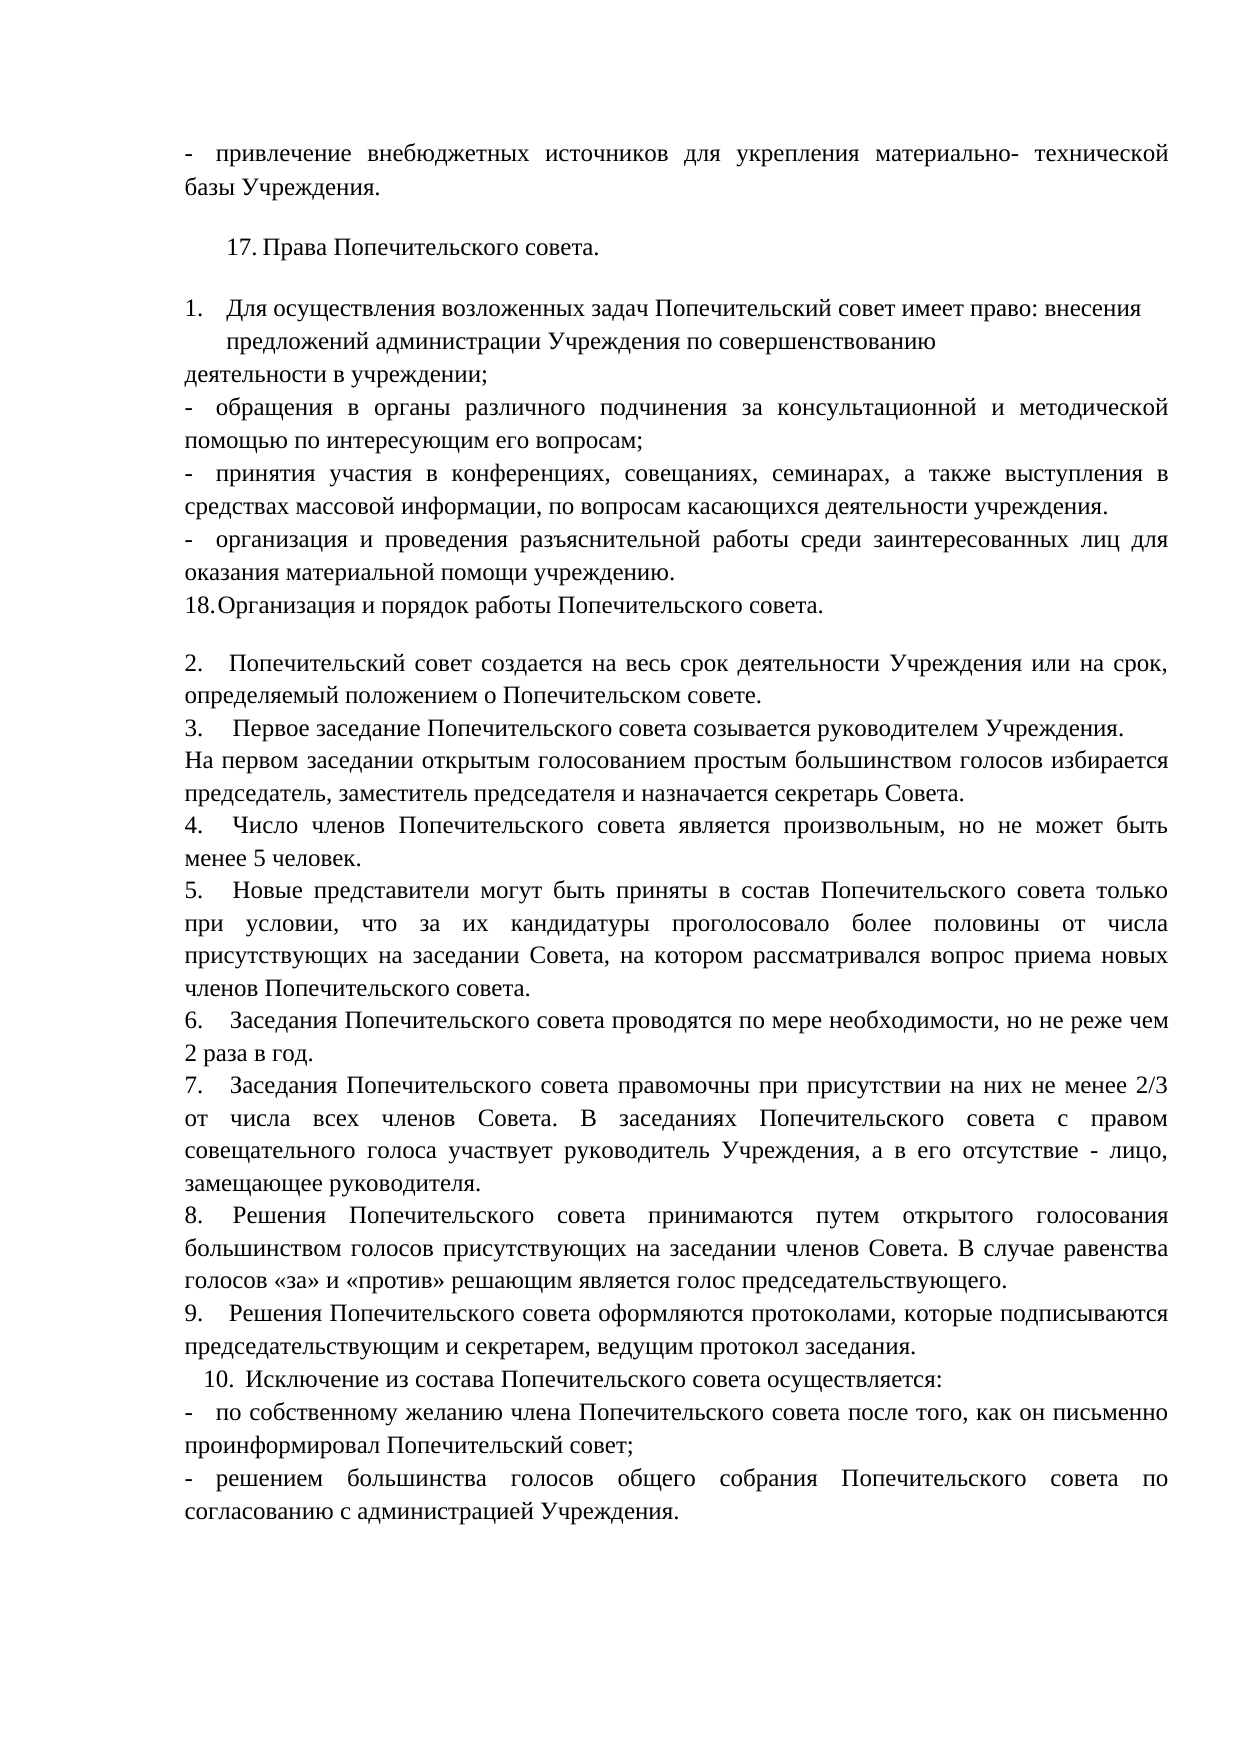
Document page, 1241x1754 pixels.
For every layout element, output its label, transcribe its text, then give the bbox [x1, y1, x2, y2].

list Заседания Попечительского совета проводятся по мере необходимости, но не реже чем 2 раза в год. [184, 1003, 1169, 1068]
list Организация и порядок работы Попечительского совета. [184, 587, 1169, 620]
text На первом заседании открытым голосованием простым большинством голосов избирается председатель, заместитель председателя и назначается секретарь Совета. [184, 743, 1169, 808]
list принятия участия в конференциях, совещаниях, семинарах, а также выступления в средствах массовой информации, по вопросам касающихся деятельности учреждения. [184, 455, 1169, 521]
list Права Попечительского совета. [226, 235, 1169, 260]
list организация и проведения разъяснительной работы среди заинтересованных лиц для оказания материальной помощи учреждению. [184, 521, 1169, 587]
list Заседания Попечительского совета правомочны при присутствии на них не менее 2/3 от числа всех членов Совета. В заседаниях Попечительского совета с правом совещательного голоса участвует руководитель Учреждения, а в его отсутствие - лицо, замещающее руководителя. [184, 1068, 1169, 1198]
list Решения Попечительского совета принимаются путем открытого голосования большинством голосов присутствующих на заседании членов Совета. В случае равенства голосов «за» и «против» решающим является голос председательствующего. [184, 1198, 1169, 1295]
text деятельности в учреждении; [184, 356, 1169, 389]
list обращения в органы различного подчинения за консультационной и методической помощью по интересующим его вопросам; [184, 389, 1169, 455]
list Исключение из состава Попечительского совета осуществляется: [203, 1361, 1169, 1394]
list по собственному желанию члена Попечительского совета после того, как он письменно проинформировал Попечительский совет; [184, 1394, 1169, 1460]
list Новые представители могут быть приняты в состав Попечительского совета только при условии, что за их кандидатуры проголосовало более половины от числа присутствующих на заседании Совета, на котором рассматривался вопрос приема новых членов Попечительского совета. [184, 873, 1169, 1003]
list Число членов Попечительского совета является произвольным, но не может быть менее 5 человек. [184, 808, 1169, 873]
list привлечение внебюджетных источников для укрепления материально- технической базы Учреждения. [184, 134, 1169, 203]
list Первое заседание Попечительского совета созывается руководителем Учреждения. [184, 710, 1169, 743]
list решением большинства голосов общего собрания Попечительского совета по согласованию с администрацией Учреждения. [184, 1460, 1169, 1526]
list Для осуществления возложенных задач Попечительский совет имеет право: внесения предложений администрации Учреждения по совершенствованию [184, 290, 1169, 356]
list Решения Попечительского совета оформляются протоколами, которые подписываются председательствующим и секретарем, ведущим протокол заседания. [184, 1295, 1169, 1361]
list Попечительский совет создается на весь срок деятельности Учреждения или на срок, определяемый положением о Попечительском совете. [184, 645, 1169, 710]
